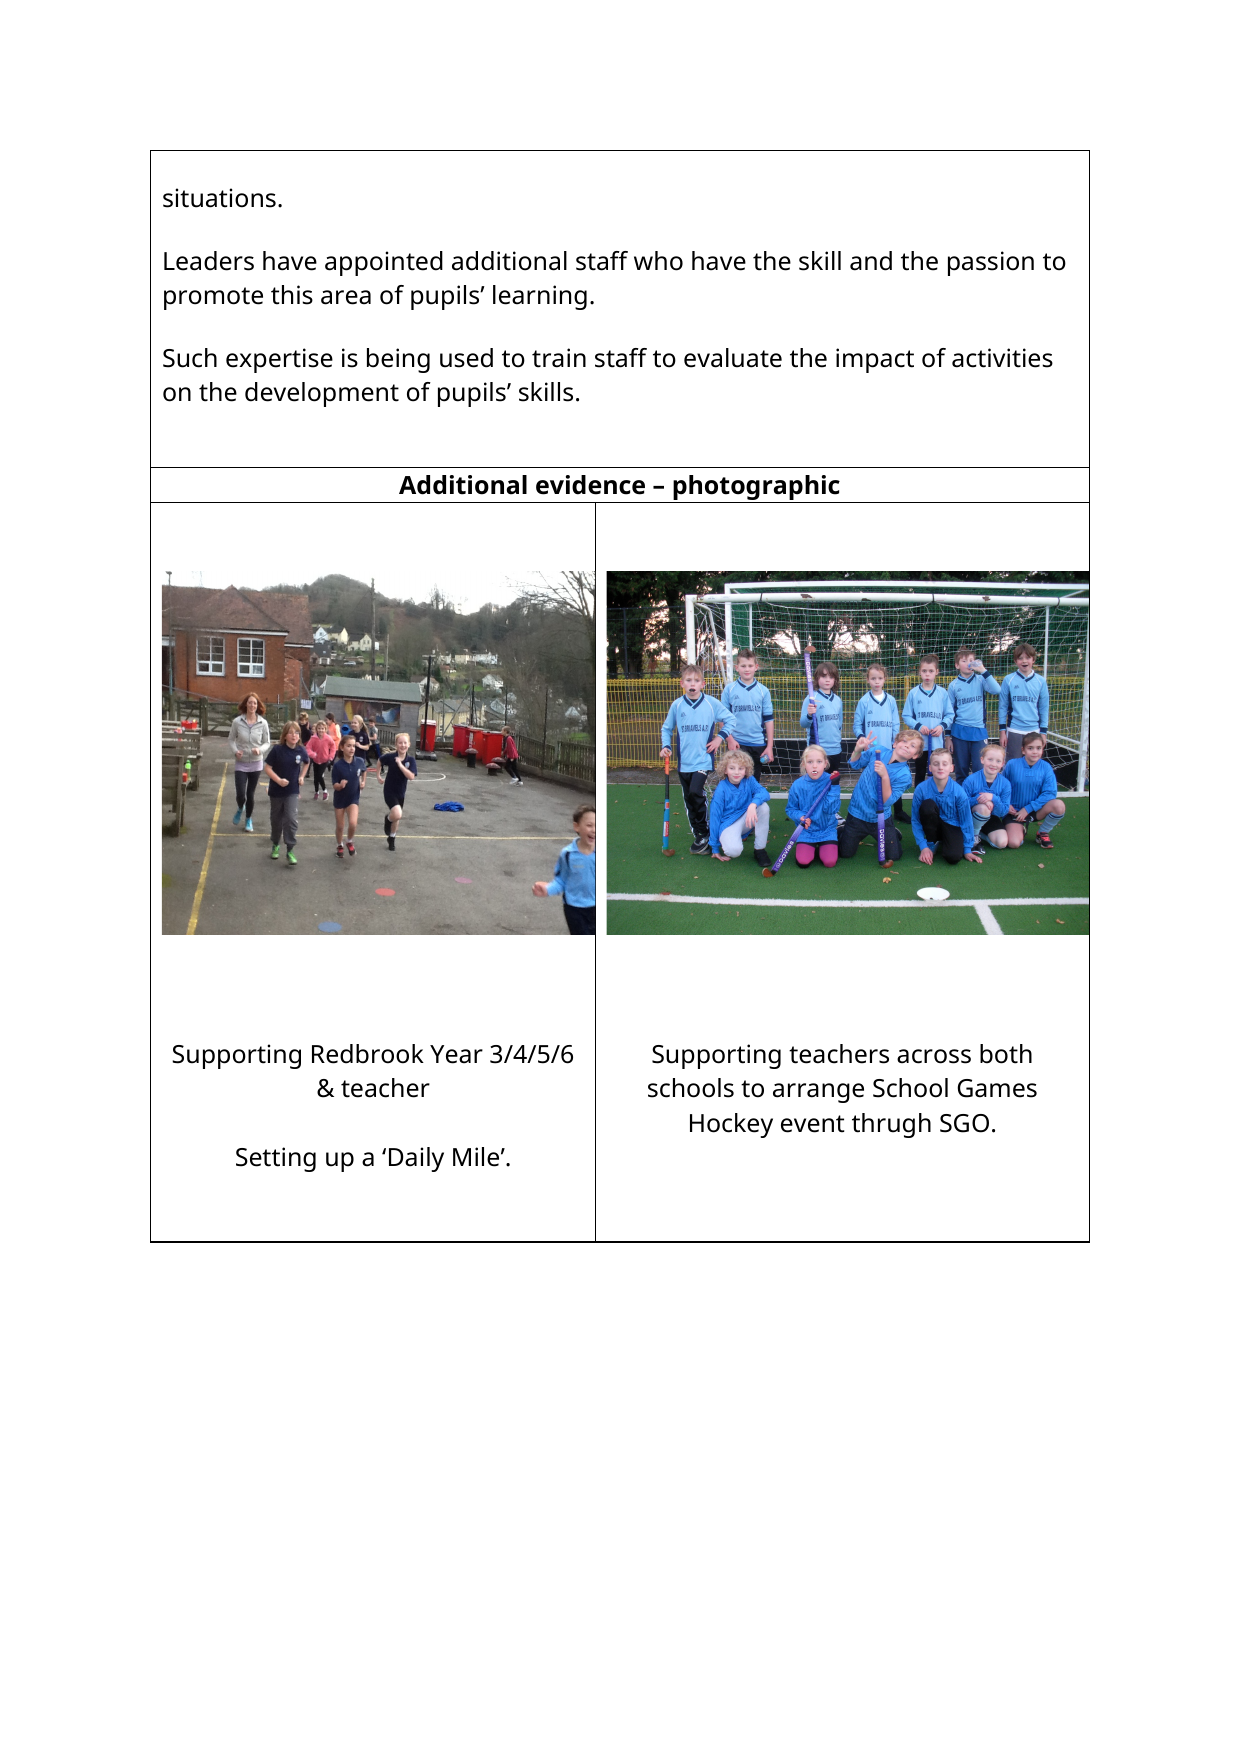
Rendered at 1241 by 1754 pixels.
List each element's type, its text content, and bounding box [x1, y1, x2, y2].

picture [161, 571, 596, 935]
picture [606, 571, 1089, 935]
table_cell Supporting teachers across both schools to arrange School Games Hockey event thrugh SGO. [596, 503, 1089, 1241]
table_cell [151, 151, 1089, 467]
table_cell Additional evidence – photographic [151, 468, 1089, 502]
table_cell Supporting Redbrook Year 3/4/5/6 & teacher Setting up a ‘Daily Mile’. [151, 503, 595, 1241]
